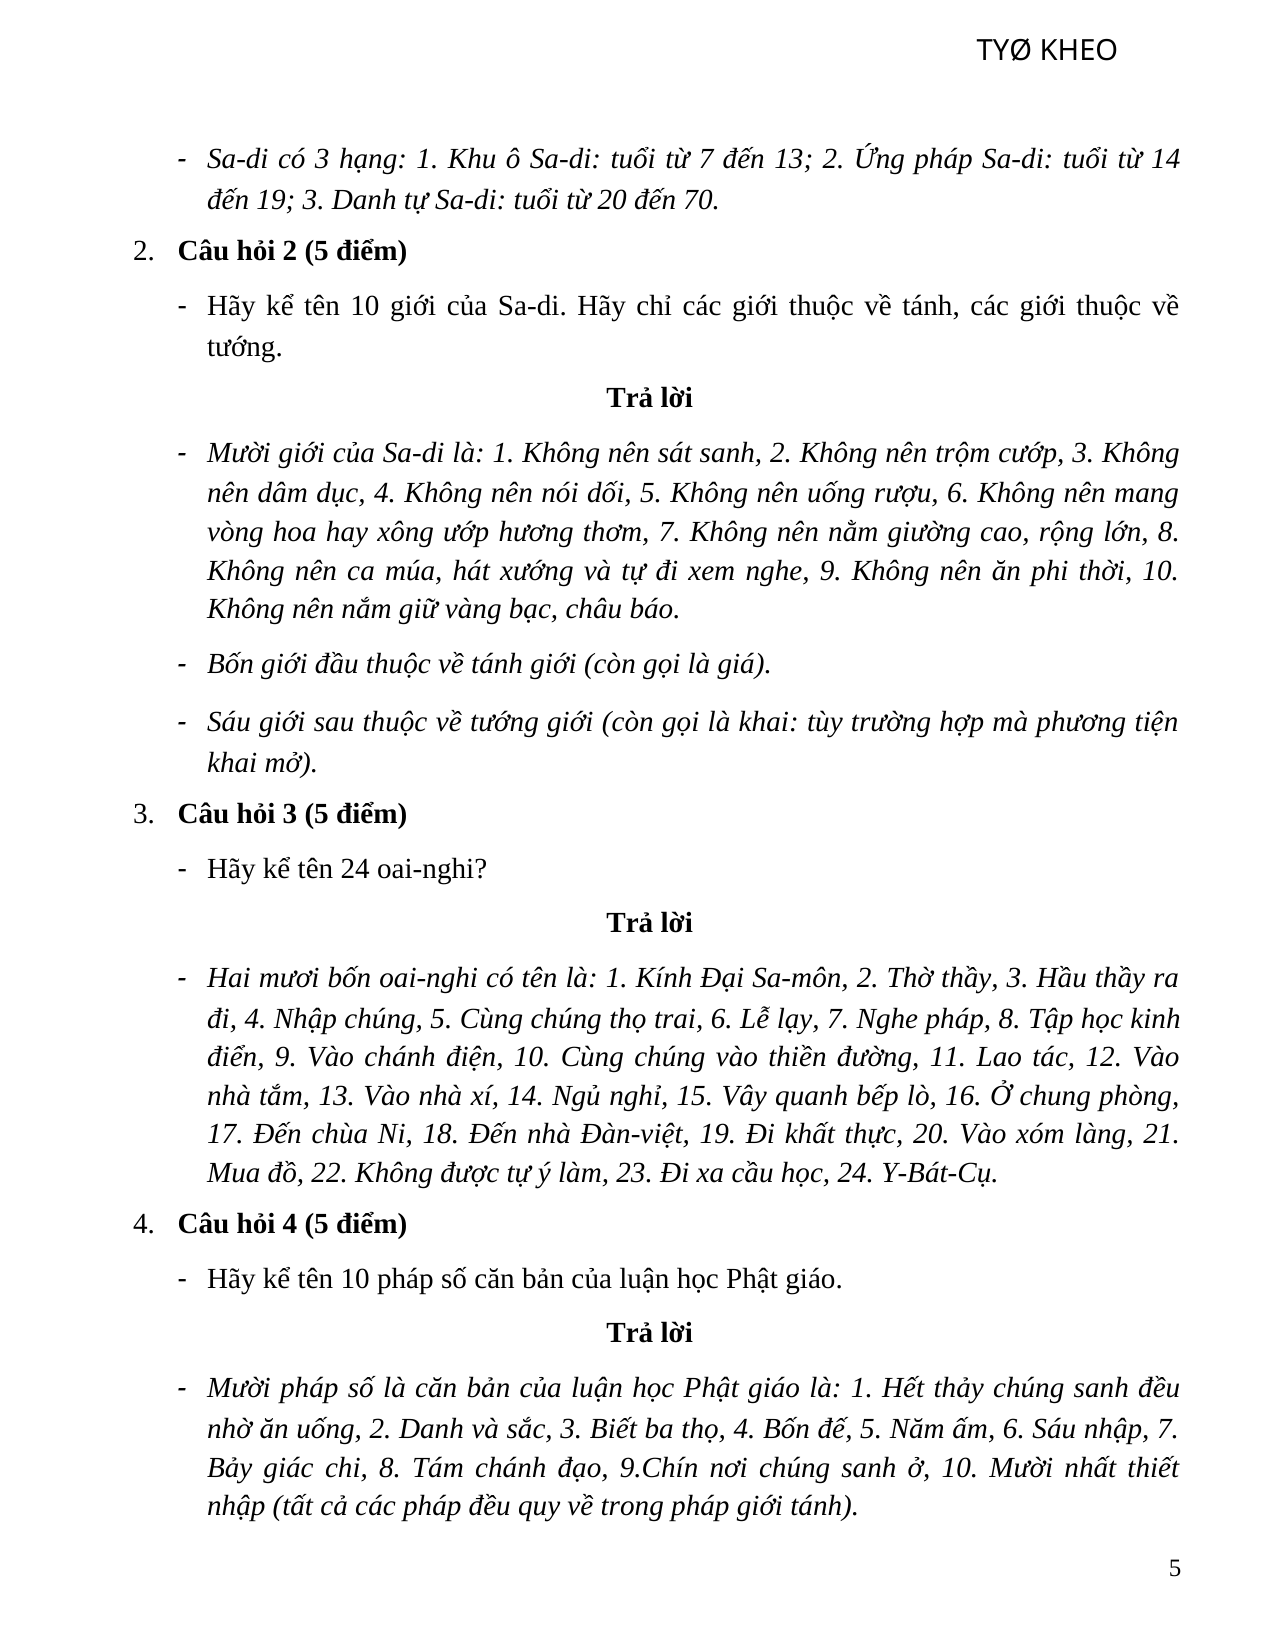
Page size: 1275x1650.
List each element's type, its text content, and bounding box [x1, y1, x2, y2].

list Hai mươi bốn oai-nghi có tên là: 1. Kính Đại Sa-môn, 2. Thờ thầy, 3. Hầu thầy ra đi, 4. Nhập chúng, 5. Cùng chúng thọ trai, 6. Lễ lạy, 7. Nghe pháp, 8. Tập học kinh điển, 9. Vào chánh điện, 10. Cùng chúng vào thiền đường, 11. Lao tác, 12. Vào nhà tắm, 13. Vào nhà xí, 14. Ngủ nghỉ, 15. Vây quanh bếp lò, 16. Ở chung phòng, 17. Đến chùa Ni, 18. Đến nhà Đàn-việt, 19. Đi khất thực, 20. Vào xóm làng, 21. Mua đồ, 22. Không được tự ý làm, 23. Đi xa cầu học, 24. Y-Bát-Cụ. [177, 956, 1181, 1189]
list Hãy kể tên 24 oai-nghi? [177, 847, 1181, 887]
list Sáu giới sau thuộc về tướng giới (còn gọi là khai: tùy trường hợp mà phương tiện khai mở). [177, 700, 1181, 779]
list Mười pháp số là căn bản của luận học Phật giáo là: 1. Hết thảy chúng sanh đều nhờ ăn uống, 2. Danh và sắc, 3. Biết ba thọ, 4. Bốn đế, 5. Năm ấm, 6. Sáu nhập, 7. Bảy giác chi, 8. Tám chánh đạo, 9.Chín nơi chúng sanh ở, 10. Mười nhất thiết nhập (tất cả các pháp đều quy về trong pháp giới tánh). [177, 1366, 1181, 1522]
text Trả lời [118, 380, 1181, 413]
list Hãy kể tên 10 pháp số căn bản của luận học Phật giáo. [177, 1257, 1181, 1297]
text Câu hỏi 2 (5 điểm) [133, 233, 1181, 267]
text Trả lời [118, 1315, 1181, 1349]
text Trả lời [118, 905, 1181, 939]
list Bốn giới đầu thuộc về tánh giới (còn gọi là giá). [177, 642, 1181, 682]
list Mười giới của Sa-di là: 1. Không nên sát sanh, 2. Không nên trộm cướp, 3. Không nên dâm dục, 4. Không nên nói dối, 5. Không nên uống rượu, 6. Không nên mang vòng hoa hay xông ướp hương thơm, 7. Không nên nằm giường cao, rộng lớn, 8. Không nên ca múa, hát xướng và tự đi xem nghe, 9. Không nên ăn phi thời, 10. Không nên nắm giữ vàng bạc, châu báo. [177, 431, 1181, 625]
text Câu hỏi 4 (5 điểm) [133, 1206, 1181, 1240]
list Hãy kể tên 10 giới của Sa-di. Hãy chỉ các giới thuộc về tánh, các giới thuộc về tướng. [177, 284, 1181, 362]
list Sa-di có 3 hạng: 1. Khu ô Sa-di: tuổi từ 7 đến 13; 2. Ứng pháp Sa-di: tuổi từ 14 đến 19; 3. Danh tự Sa-di: tuổi từ 20 đến 70. [177, 137, 1181, 216]
text Câu hỏi 3 (5 điểm) [133, 796, 1181, 830]
